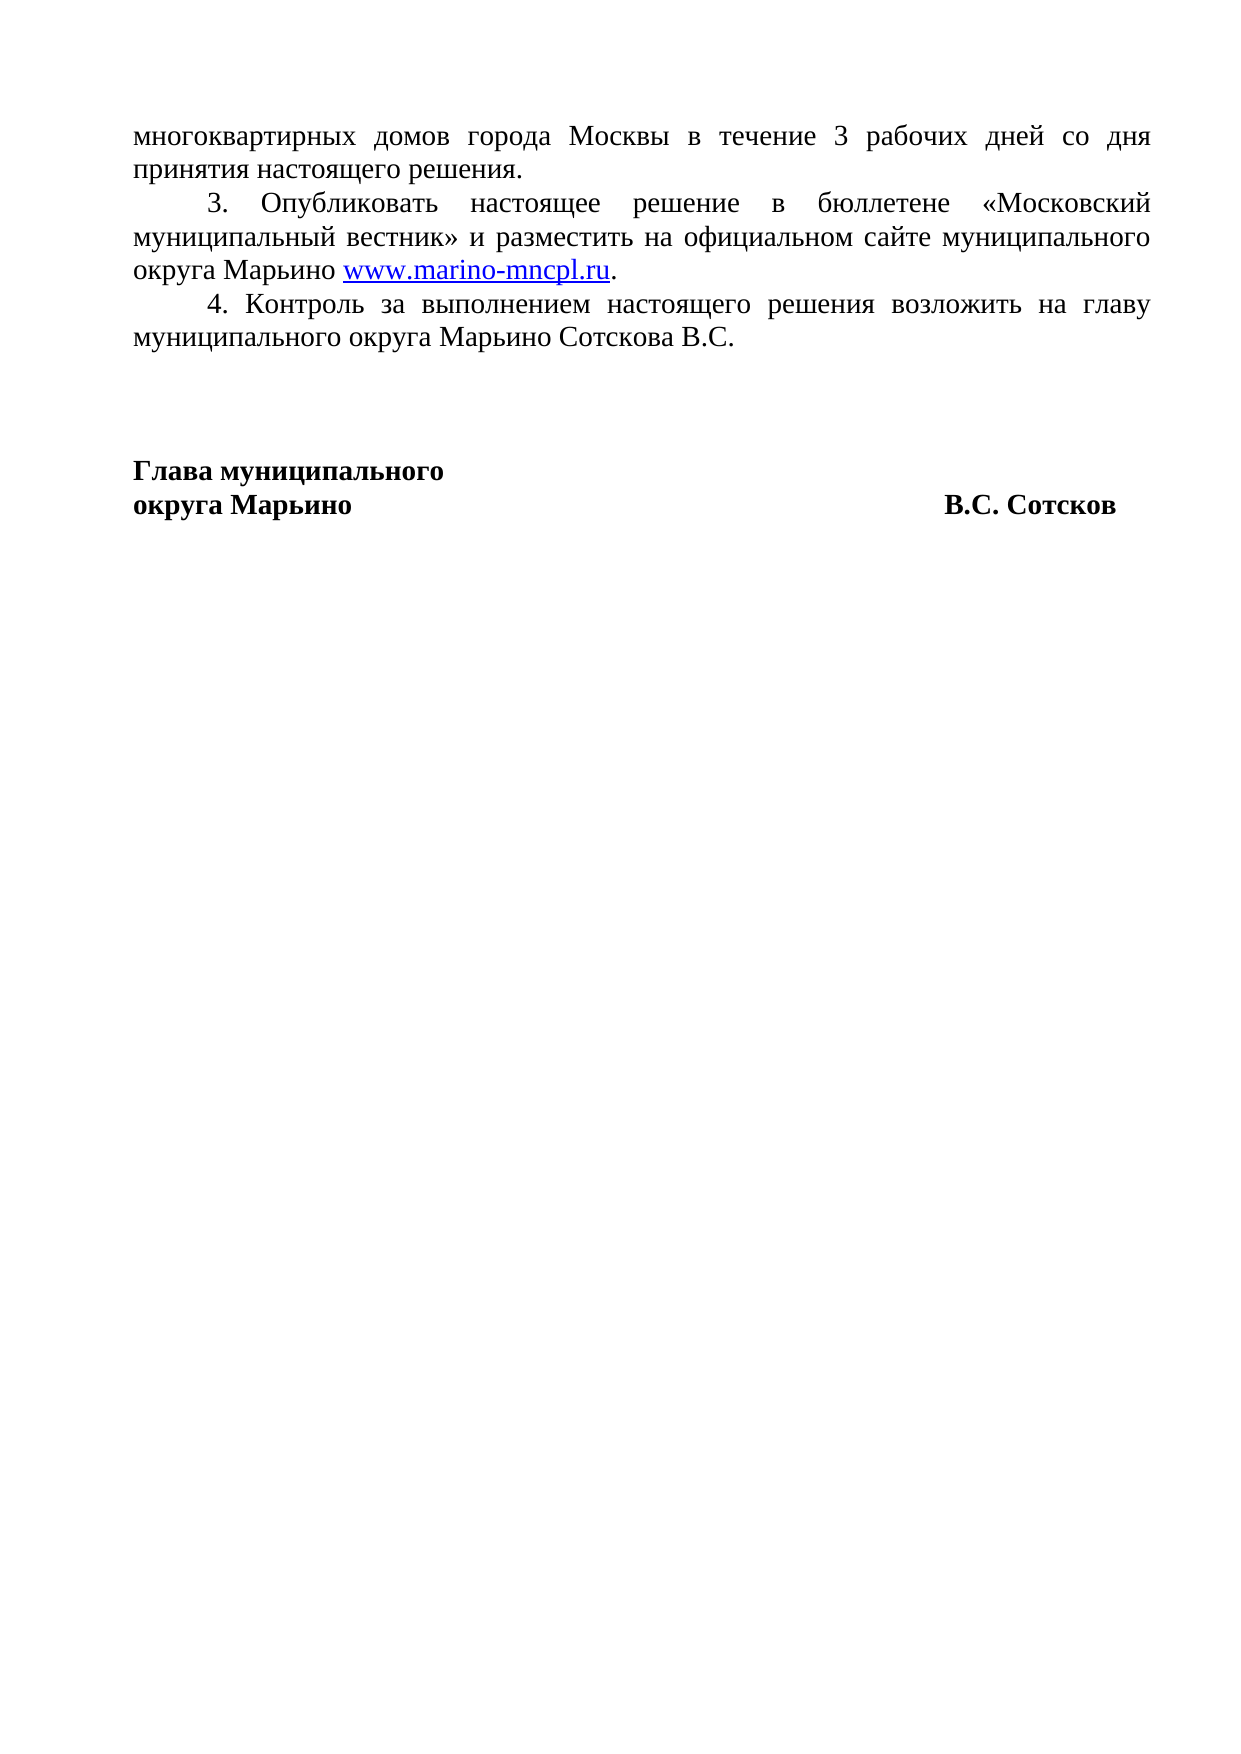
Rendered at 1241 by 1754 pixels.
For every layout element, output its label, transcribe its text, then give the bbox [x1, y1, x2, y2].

text округа Марьино В.С. Сотсков [133, 487, 1152, 521]
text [133, 118, 1152, 185]
text 3. Опубликовать настоящее решение в бюллетене «Московский муниципальный вестник» и разместить на официальном сайте муниципального округа Марьино www.marino-mncpl.ru. [133, 185, 1152, 286]
text Глава муниципального [133, 453, 1152, 487]
text 4. Контроль за выполнением настоящего решения возложить на главу муниципального округа Марьино Сотскова В.С. [133, 286, 1152, 353]
